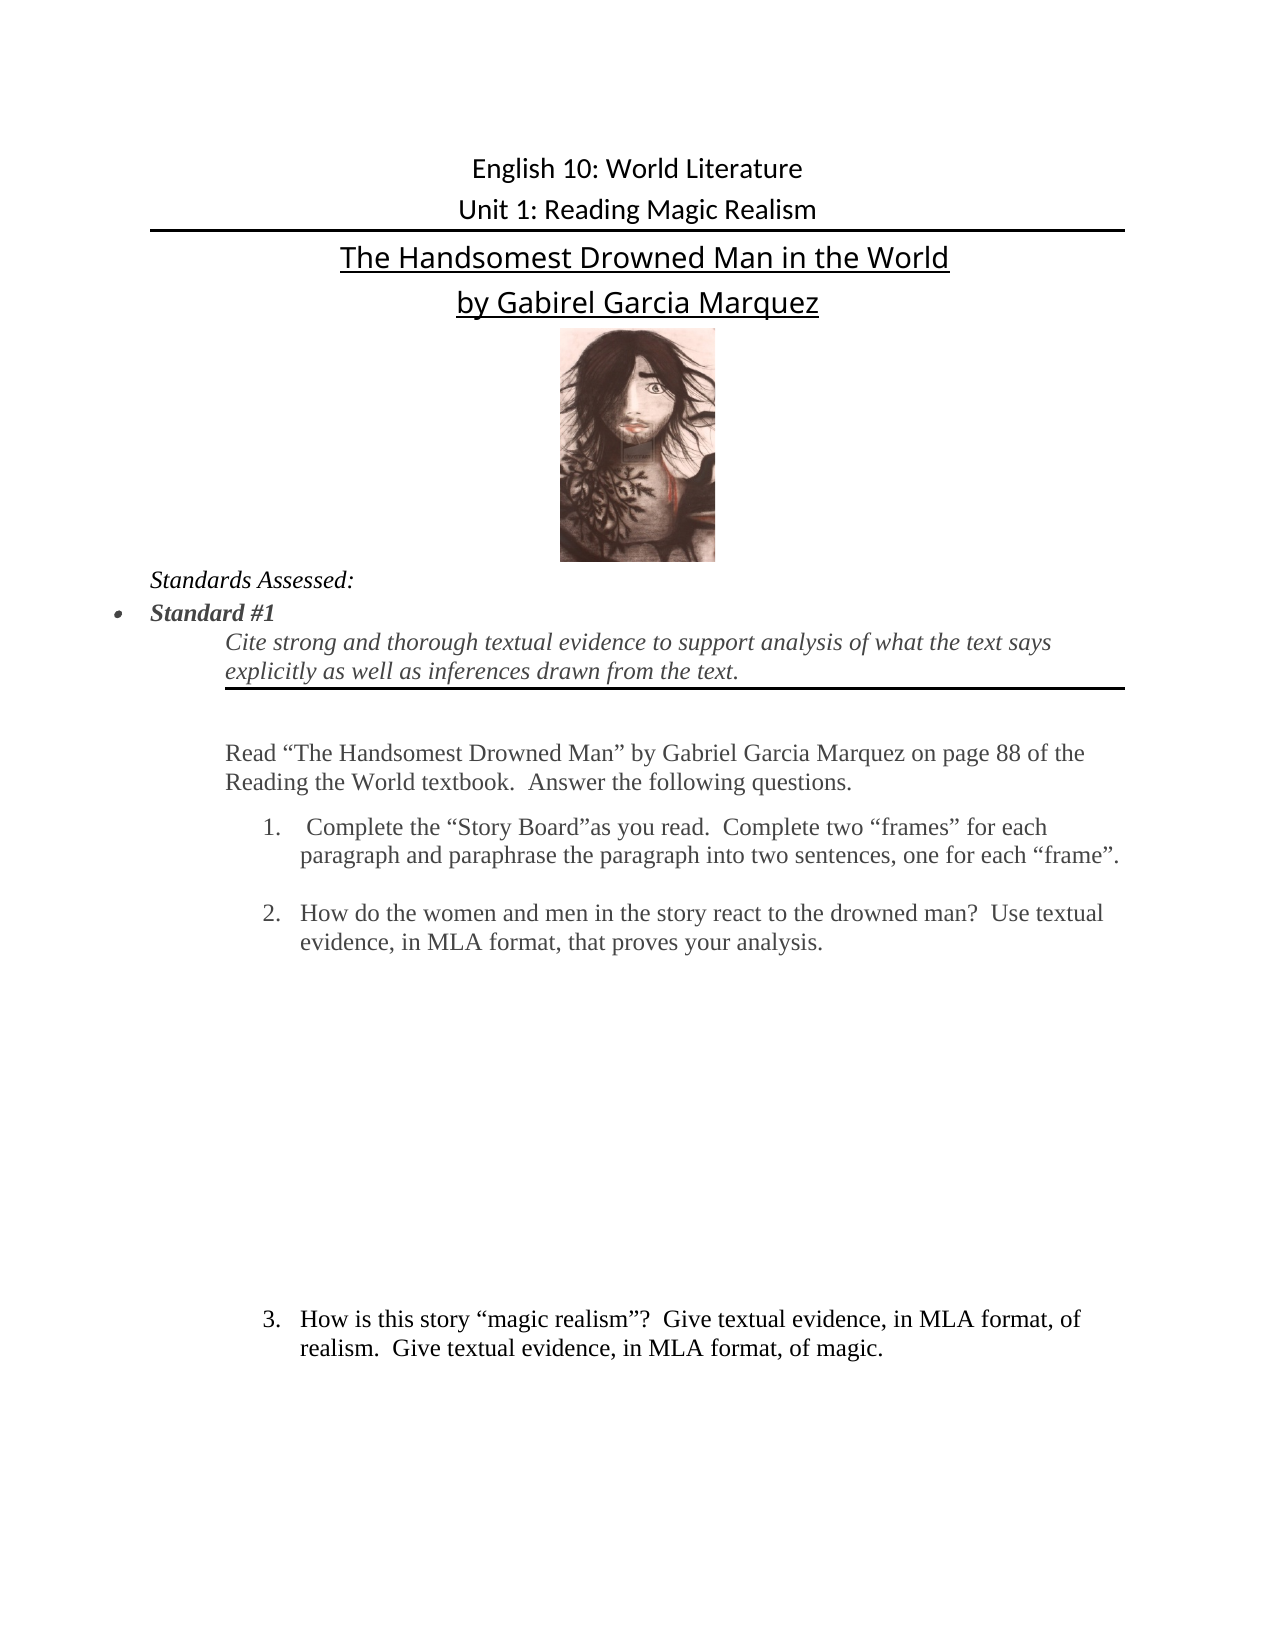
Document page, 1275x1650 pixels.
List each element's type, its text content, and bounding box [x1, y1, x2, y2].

text Unit 1: Reading Magic Realism [150, 191, 1125, 229]
text Cite strong and thorough textual evidence to support analysis of what the text says explicitly as well as inferences drawn from the text. [225, 627, 1125, 687]
text by Gabirel Garcia Marquez [150, 283, 1125, 322]
list How do the women and men in the story react to the drowned man? Use textual evidence, in MLA format, that proves your analysis. [262, 898, 1125, 955]
text English 10: World Literature [150, 150, 1125, 186]
list Complete the “Story Board”as you read. Complete two “frames” for each paragraph and paraphrase the paragraph into two sentences, one for each “frame”. [262, 812, 1125, 869]
picture [560, 328, 716, 562]
text Read “The Handsomest Drowned Man” by Gabriel Garcia Marquez on page 88 of the Reading the World textbook. Answer the following questions. [225, 738, 1125, 796]
list Standard #1 [112, 598, 1125, 627]
text The Handsomest Drowned Man in the World [150, 237, 1125, 277]
text Standards Assessed: [150, 565, 1125, 594]
list How is this story “magic realism”? Give textual evidence, in MLA format, of realism. Give textual evidence, in MLA format, of magic. [262, 1304, 1125, 1362]
